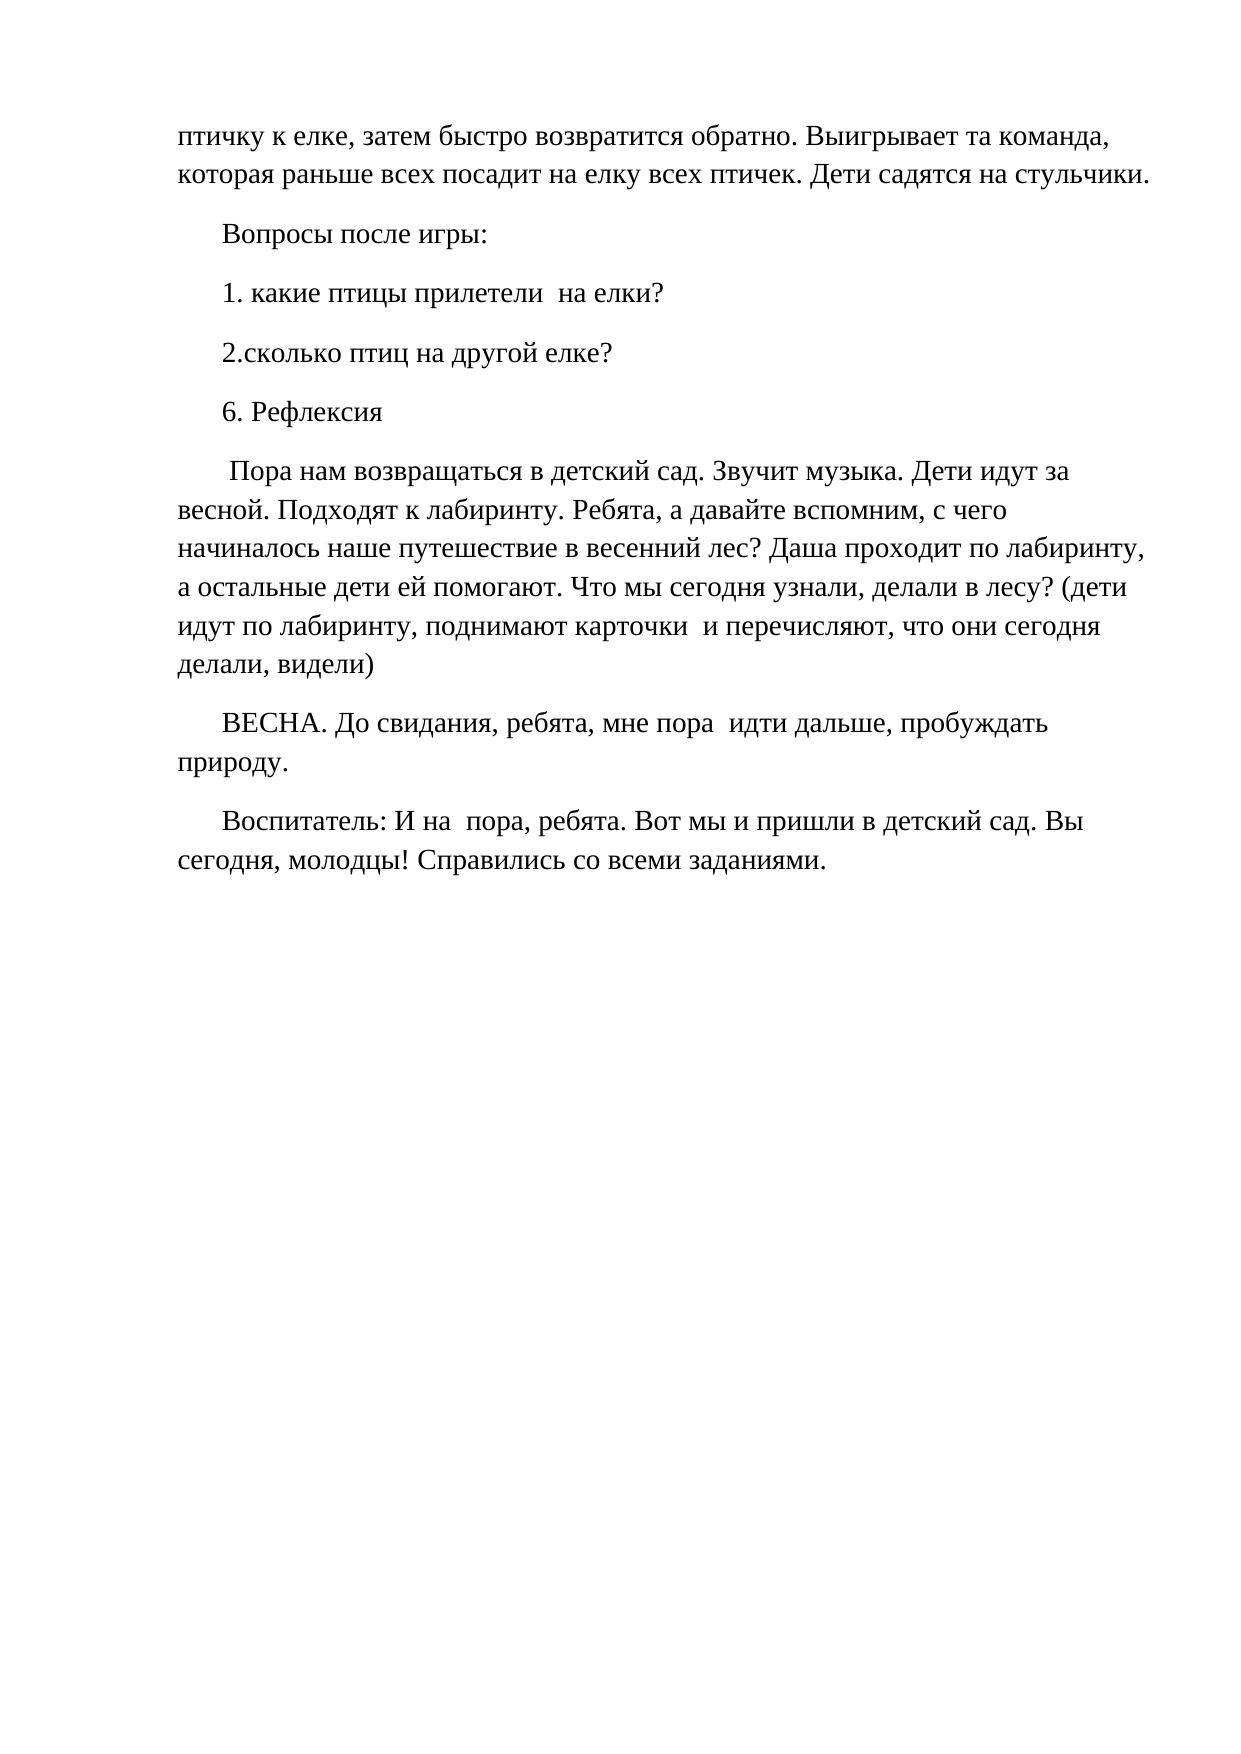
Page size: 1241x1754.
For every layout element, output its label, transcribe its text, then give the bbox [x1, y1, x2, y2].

text ВЕСНА. До свидания, ребята, мне пора идти дальше, пробуждать природу. [177, 706, 1152, 778]
text 2.сколько птиц на другой елке? [177, 335, 1152, 368]
text Пора нам возвращаться в детский сад. Звучит музыка. Дети идут за весной. Подходят к лабиринту. Ребята, а давайте вспомним, с чего начиналось наше путешествие в весенний лес? Даша проходит по лабиринту, а остальные дети ей помогают. Что мы сегодня узнали, делали в лесу? (дети идут по лабиринту, поднимают карточки и перечисляют, что они сегодня делали, видели) [177, 453, 1152, 680]
text Вопросы после игры: [177, 216, 1152, 249]
text Воспитатель: И на пора, ребята. Вот мы и пришли в детский сад. Вы сегодня, молодцы! Справились со всеми заданиями. [177, 803, 1152, 876]
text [177, 118, 1152, 190]
text 1. какие птицы прилетели на елки? [177, 275, 1152, 309]
text 6. Рефлексия [177, 394, 1152, 428]
